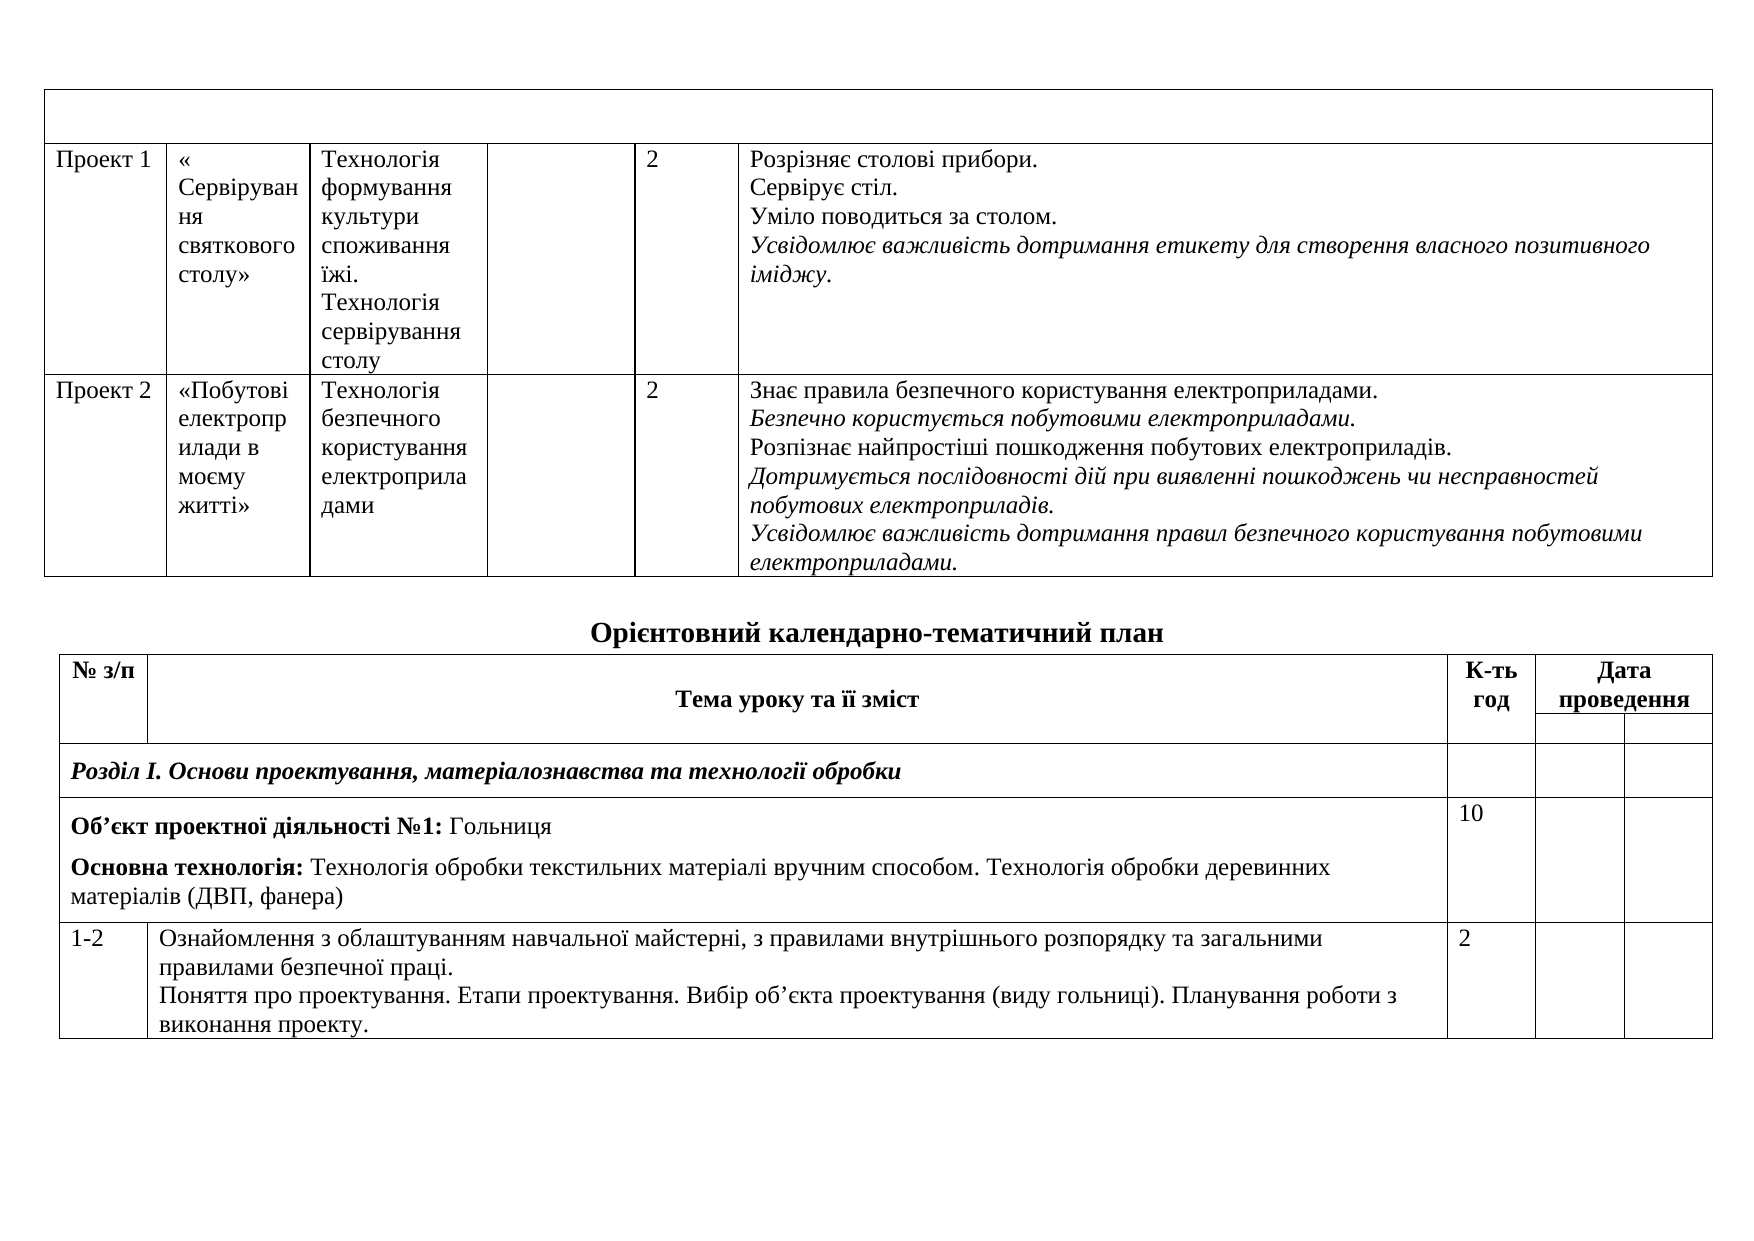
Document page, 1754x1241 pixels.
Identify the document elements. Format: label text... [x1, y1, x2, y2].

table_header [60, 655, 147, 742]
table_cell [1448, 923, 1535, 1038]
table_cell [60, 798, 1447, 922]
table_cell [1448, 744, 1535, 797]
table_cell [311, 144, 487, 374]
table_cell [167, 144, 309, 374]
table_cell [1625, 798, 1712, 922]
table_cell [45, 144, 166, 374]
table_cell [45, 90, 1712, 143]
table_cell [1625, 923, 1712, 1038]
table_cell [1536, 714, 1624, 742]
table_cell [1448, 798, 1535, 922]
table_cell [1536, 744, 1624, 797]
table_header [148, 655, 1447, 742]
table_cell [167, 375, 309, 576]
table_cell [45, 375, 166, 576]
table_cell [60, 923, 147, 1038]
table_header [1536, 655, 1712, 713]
text Орієнтовний календарно-тематичний план [118, 616, 1636, 649]
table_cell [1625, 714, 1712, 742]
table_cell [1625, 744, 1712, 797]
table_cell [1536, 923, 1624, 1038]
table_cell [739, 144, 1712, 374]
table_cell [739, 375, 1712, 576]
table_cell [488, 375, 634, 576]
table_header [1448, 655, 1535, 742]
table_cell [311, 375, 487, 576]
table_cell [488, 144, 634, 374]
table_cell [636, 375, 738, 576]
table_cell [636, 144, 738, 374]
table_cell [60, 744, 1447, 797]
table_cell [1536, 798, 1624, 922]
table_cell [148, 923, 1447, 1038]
